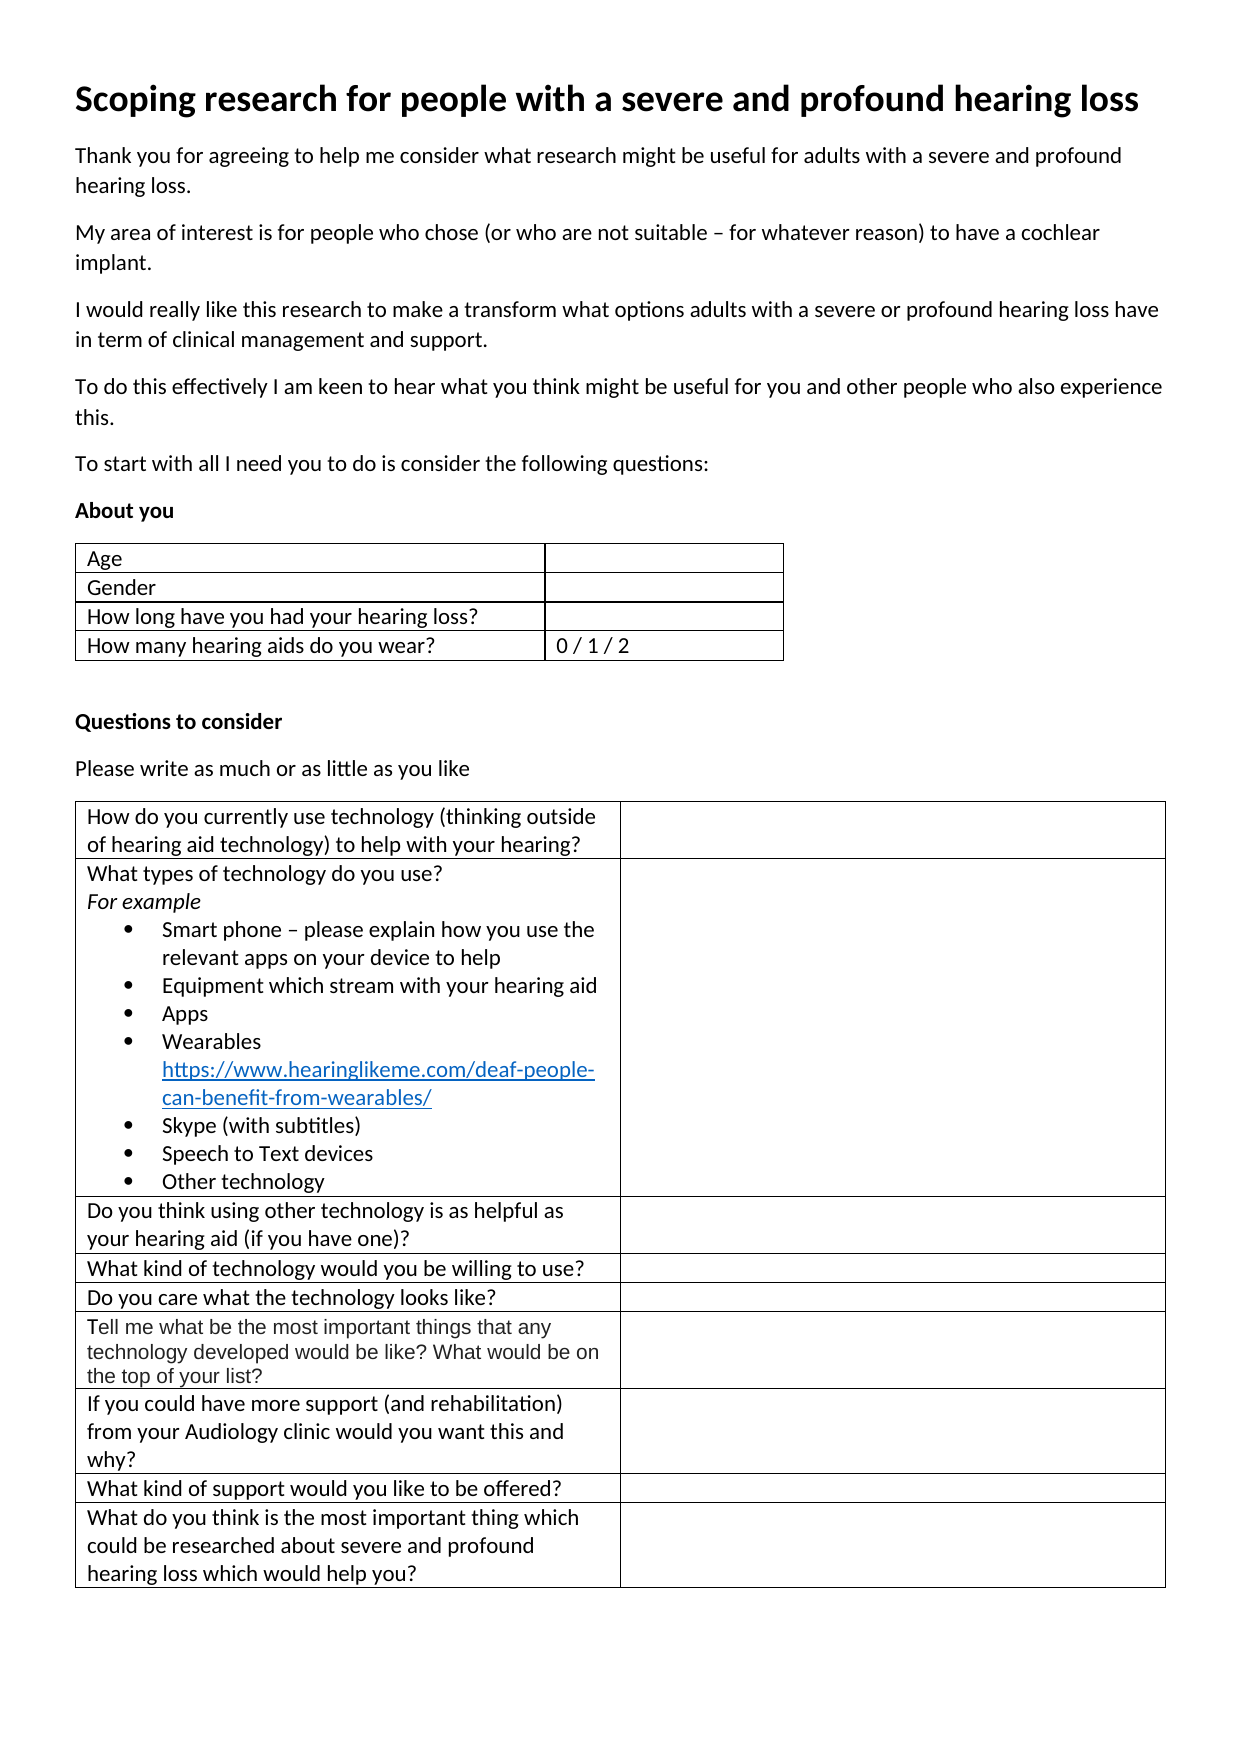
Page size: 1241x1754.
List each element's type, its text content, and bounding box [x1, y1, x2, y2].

table_cell [621, 1474, 1165, 1502]
text About you [75, 496, 1165, 524]
table_header How do you currently use technology (thinking outside of hearing aid technology) to help with your hearing? [76, 802, 620, 858]
table_header Age [76, 544, 544, 572]
table_cell How long have you had your hearing loss? [76, 603, 544, 630]
table_cell [621, 1197, 1165, 1253]
table_header [546, 544, 783, 572]
text Questions to consider [75, 707, 1165, 735]
text To start with all I need you to do is consider the following questions: [75, 449, 1165, 477]
table_cell [621, 1389, 1165, 1473]
table_cell [621, 1312, 1165, 1388]
table_cell If you could have more support (and rehabilitation) from your Audiology clinic would you want this and why? [76, 1389, 620, 1473]
table_cell [546, 573, 783, 601]
table_cell [546, 603, 783, 630]
table_cell Gender [76, 573, 544, 601]
table_cell What do you think is the most important thing which could be researched about severe and profound hearing loss which would help you? [76, 1503, 620, 1587]
text I would really like this research to make a transform what options adults with a severe or profound hearing loss have in term of clinical management and support. [75, 295, 1165, 353]
text My area of interest is for people who chose (or who are not suitable – for whatever reason) to have a cochlear implant. [75, 218, 1165, 276]
text Please write as much or as little as you like [75, 754, 1165, 782]
table_cell 0 / 1 / 2 [546, 631, 783, 659]
table_cell [621, 1283, 1165, 1311]
table_cell [621, 859, 1165, 1196]
table_cell [621, 1254, 1165, 1282]
text Scoping research for people with a severe and profound hearing loss [75, 75, 1165, 121]
table_cell What types of technology do you use? For example Smart phone – please explain how you use the relevant apps on your device to help Equipment which stream with your hearing aid Apps Wearables https://www.hearinglikeme.com/deaf-people-can-benefit-from-wearables/ Skype (with subtitles) Speech to Text devices Other technology [76, 859, 620, 1196]
table_cell What kind of technology would you be willing to use? [76, 1254, 620, 1282]
table_cell Do you think using other technology is as helpful as your hearing aid (if you have one)? [76, 1197, 620, 1253]
table_cell Do you care what the technology looks like? [76, 1283, 620, 1311]
text Thank you for agreeing to help me consider what research might be useful for adults with a severe and profound hearing loss. [75, 141, 1165, 199]
text To do this effectively I am keen to hear what you think might be useful for you and other people who also experience this. [75, 372, 1165, 431]
table_cell [621, 1503, 1165, 1587]
table_cell What kind of support would you like to be offered? [76, 1474, 620, 1502]
table_cell Tell me what be the most important things that any technology developed would be like? What would be on the top of your list? [76, 1312, 620, 1388]
table_header [621, 802, 1165, 858]
table_cell How many hearing aids do you wear? [76, 631, 544, 659]
